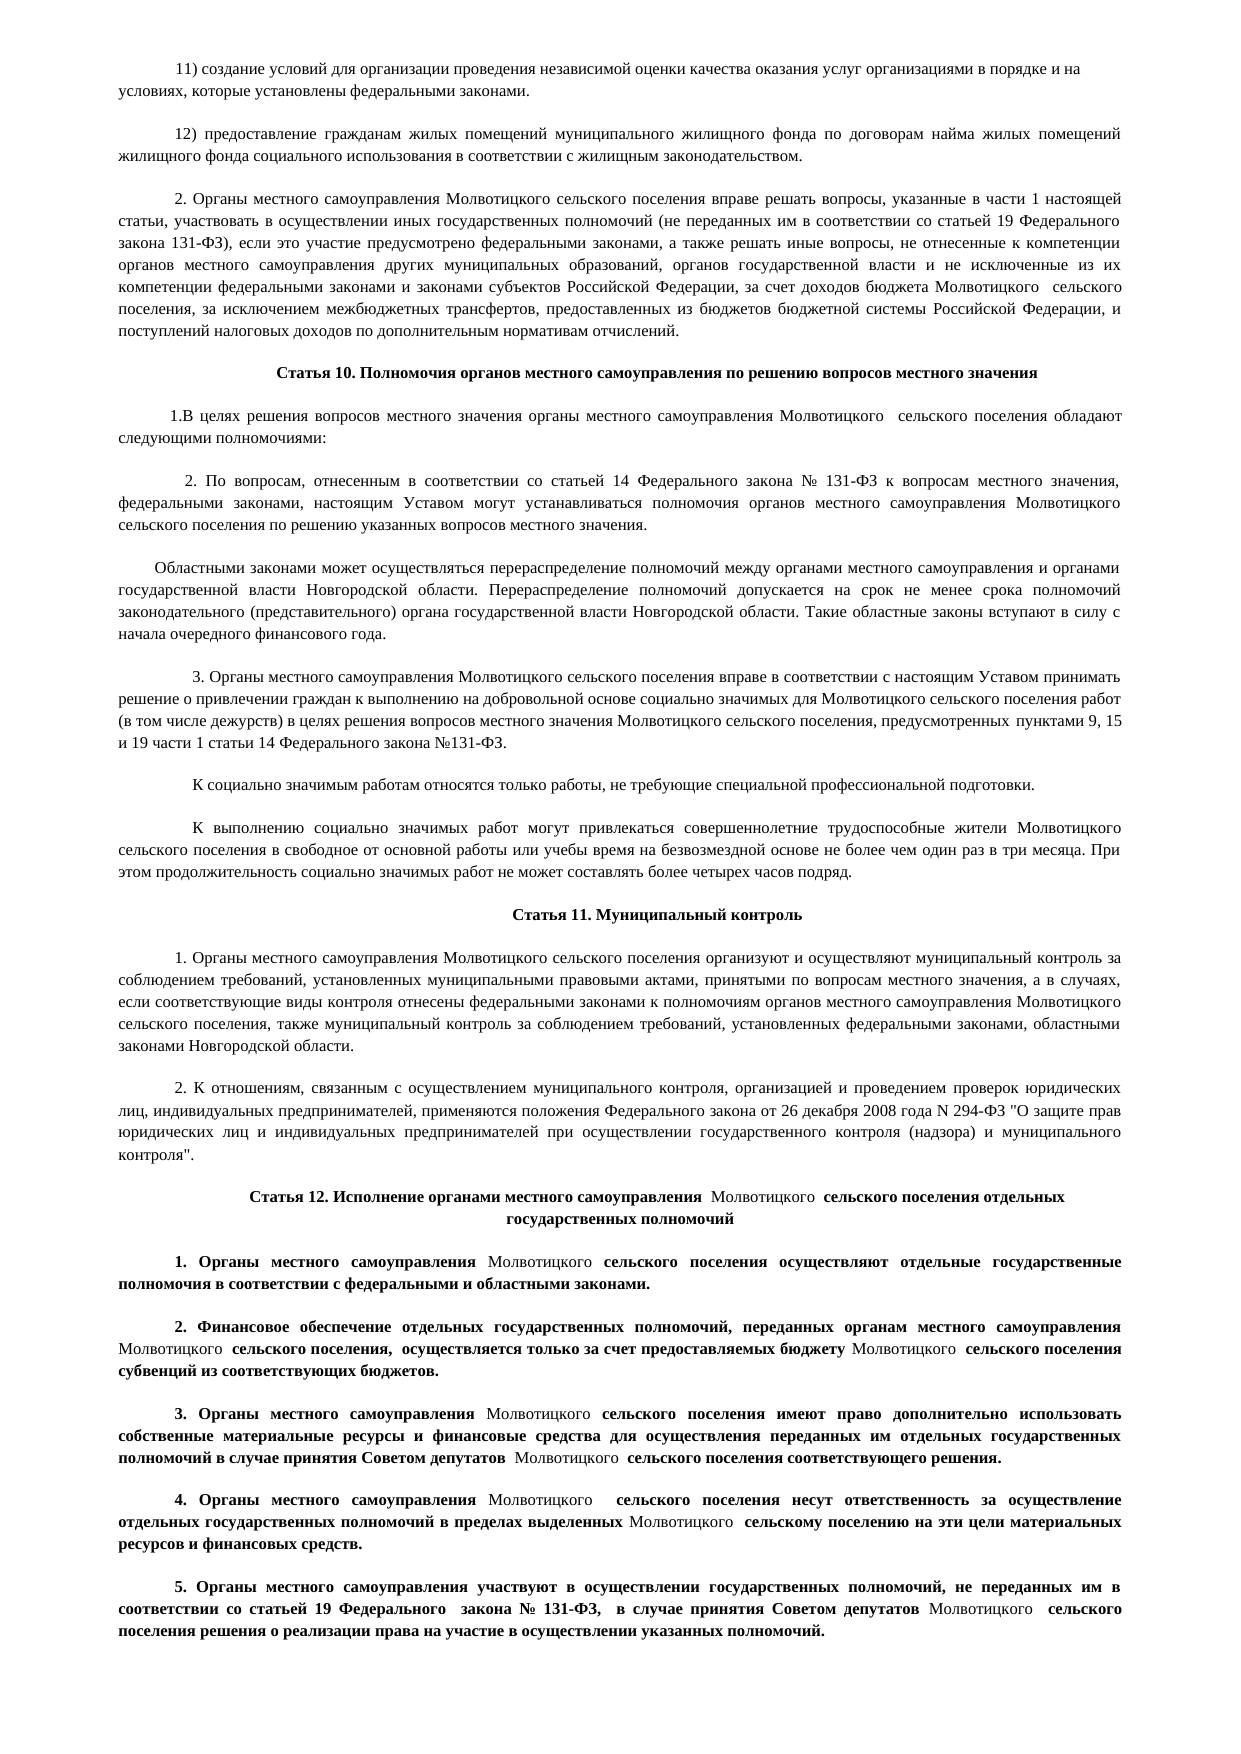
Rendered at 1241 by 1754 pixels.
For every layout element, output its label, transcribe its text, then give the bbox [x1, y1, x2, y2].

text Статья 12. Исполнение органами местного самоуправления Молвотицкого сельского поселения отдельных государственных полномочий [118, 1187, 1122, 1228]
text 1. Органы местного самоуправления Молвотицкого сельского поселения осуществляют отдельные государственные полномочия в соответствии с федеральными и областными законами. [118, 1252, 1122, 1293]
text 2. К отношениям, связанным с осуществлением муниципального контроля, организацией и проведением проверок юридических лиц, индивидуальных предпринимателей, применяются положения Федерального закона от 26 декабря 2008 года N 294-ФЗ "О защите прав юридических лиц и индивидуальных предпринимателей при осуществлении государственного контроля (надзора) и муниципального контроля". [118, 1078, 1122, 1163]
text 1. Органы местного самоуправления Молвотицкого сельского поселения организуют и осуществляют муниципальный контроль за соблюдением требований, установленных муниципальными правовыми актами, принятыми по вопросам местного значения, а в случаях, если соответствующие виды контроля отнесены федеральными законами к полномочиям органов местного самоуправления Молвотицкого сельского поселения, также муниципальный контроль за соблюдением требований, установленных федеральными законами, областными законами Новгородской области. [118, 948, 1122, 1055]
text Областными законами может осуществляться перераспределение полномочий между органами местного самоуправления и органами государственной власти Новгородской области. Перераспределение полномочий допускается на срок не менее срока полномочий законодательного (представительного) органа государственной власти Новгородской области. Такие областные законы вступают в силу с начала очередного финансового года. [118, 558, 1122, 643]
text 11) создание условий для организации проведения независимой оценки качества оказания услуг организациями в порядке и на условиях, которые установлены федеральными законами. [118, 59, 1122, 100]
text 12) предоставление гражданам жилых помещений муниципального жилищного фонда по договорам найма жилых помещений жилищного фонда социального использования в соответствии с жилищным законодательством. [118, 124, 1122, 165]
text 1.В целях решения вопросов местного значения органы местного самоуправления Молвотицкого сельского поселения обладают следующими полномочиями: [118, 406, 1122, 447]
text 2. Финансовое обеспечение отдельных государственных полномочий, переданных органам местного самоуправления Молвотицкого сельского поселения, осуществляется только за счет предоставляемых бюджету Молвотицкого сельского поселения субвенций из соответствующих бюджетов. [118, 1317, 1122, 1380]
text 2. По вопросам, отнесенным в соответствии со статьей 14 Федерального закона № 131-ФЗ к вопросам местного значения, федеральными законами, настоящим Уставом могут устанавливаться полномочия органов местного самоуправления Молвотицкого сельского поселения по решению указанных вопросов местного значения. [118, 471, 1122, 534]
text К выполнению социально значимых работ могут привлекаться совершеннолетние трудоспособные жители Молвотицкого сельского поселения в свободное от основной работы или учебы время на безвозмездной основе не более чем один раз в три месяца. При этом продолжительность социально значимых работ не может составлять более четырех часов подряд. [118, 818, 1122, 881]
text Статья 10. Полномочия органов местного самоуправления по решению вопросов местного значения [118, 363, 1122, 382]
text Статья 11. Муниципальный контроль [118, 905, 1122, 924]
text 3. Органы местного самоуправления Молвотицкого сельского поселения вправе в соответствии с настоящим Уставом принимать решение о привлечении граждан к выполнению на добровольной основе социально значимых для Молвотицкого сельского поселения работ (в том числе дежурств) в целях решения вопросов местного значения Молвотицкого сельского поселения, предусмотренных пунктами 9, 15 и 19 части 1 статьи 14 Федерального закона №131-ФЗ. [118, 666, 1122, 752]
text К социально значимым работам относятся только работы, не требующие специальной профессиональной подготовки. [118, 775, 1122, 794]
text 4. Органы местного самоуправления Молвотицкого сельского поселения несут ответственность за осуществление отдельных государственных полномочий в пределах выделенных Молвотицкого сельскому поселению на эти цели материальных ресурсов и финансовых средств. [118, 1490, 1122, 1553]
text 5. Органы местного самоуправления участвуют в осуществлении государственных полномочий, не переданных им в соответствии со статьей 19 Федерального закона № 131-ФЗ, в случае принятия Советом депутатов Молвотицкого сельского поселения решения о реализации права на участие в осуществлении указанных полномочий. [118, 1577, 1122, 1640]
text 3. Органы местного самоуправления Молвотицкого сельского поселения имеют право дополнительно использовать собственные материальные ресурсы и финансовые средства для осуществления переданных им отдельных государственных полномочий в случае принятия Советом депутатов Молвотицкого сельского поселения соответствующего решения. [118, 1403, 1122, 1467]
text 2. Органы местного самоуправления Молвотицкого сельского поселения вправе решать вопросы, указанные в части 1 настоящей статьи, участвовать в осуществлении иных государственных полномочий (не переданных им в соответствии со статьей 19 Федерального закона 131-ФЗ), если это участие предусмотрено федеральными законами, а также решать иные вопросы, не отнесенные к компетенции органов местного самоуправления других муниципальных образований, органов государственной власти и не исключенные из их компетенции федеральными законами и законами субъектов Российской Федерации, за счет доходов бюджета Молвотицкого сельского поселения, за исключением межбюджетных трансфертов, предоставленных из бюджетов бюджетной системы Российской Федерации, и поступлений налоговых доходов по дополнительным нормативам отчислений. [118, 189, 1122, 340]
